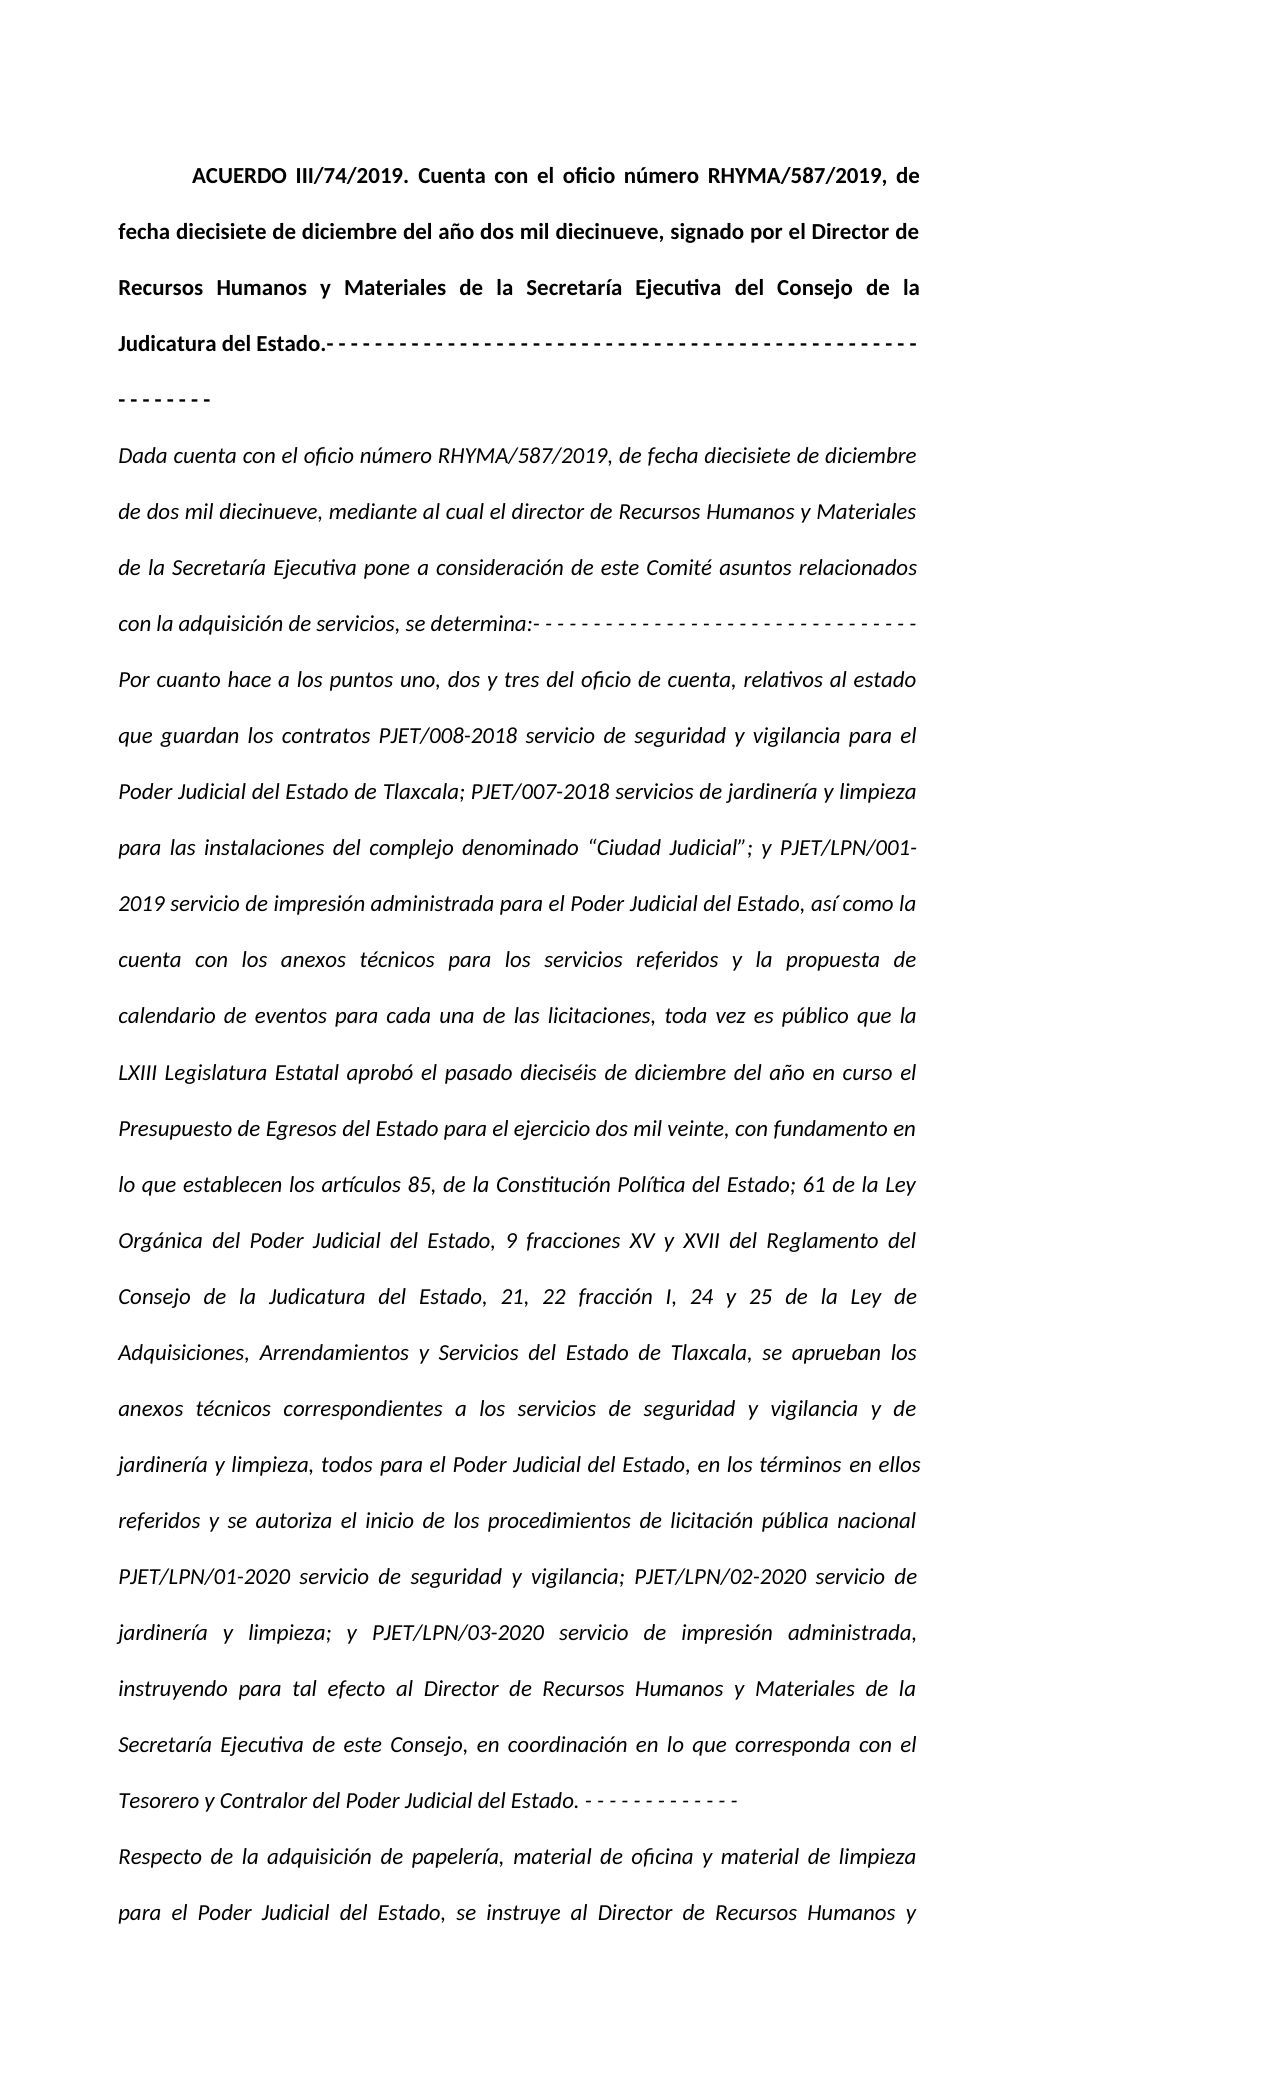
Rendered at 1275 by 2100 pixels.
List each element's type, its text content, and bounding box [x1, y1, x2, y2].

text Por cuanto hace a los puntos uno, dos y tres del oficio de cuenta, relativos al estado que guardan los contratos PJET/008-2018 servicio de seguridad y vigilancia para el Poder Judicial del Estado de Tlaxcala; PJET/007-2018 servicios de jardinería y limpieza para las instalaciones del complejo denominado “Ciudad Judicial”; y PJET/LPN/001-2019 servicio de impresión administrada para el Poder Judicial del Estado, así como la cuenta con los anexos técnicos para los servicios referidos y la propuesta de calendario de eventos para cada una de las licitaciones, toda vez es público que la LXIII Legislatura Estatal aprobó el pasado dieciséis de diciembre del año en curso el Presupuesto de Egresos del Estado para el ejercicio dos mil veinte, con fundamento en lo que establecen los artículos 85, de la Constitución Política del Estado; 61 de la Ley Orgánica del Poder Judicial del Estado, 9 fracciones XV y XVII del Reglamento del Consejo de la Judicatura del Estado, 21, 22 fracción I, 24 y 25 de la Ley de Adquisiciones, Arrendamientos y Servicios del Estado de Tlaxcala, se aprueban los anexos técnicos correspondientes a los servicios de seguridad y vigilancia y de jardinería y limpieza, todos para el Poder Judicial del Estado, en los términos en ellos referidos y se autoriza el inicio de los procedimientos de licitación pública nacional PJET/LPN/01-2020 servicio de seguridad y vigilancia; PJET/LPN/02-2020 servicio de jardinería y limpieza; y PJET/LPN/03-2020 servicio de impresión administrada, instruyendo para tal efecto al Director de Recursos Humanos y Materiales de la Secretaría Ejecutiva de este Consejo, en coordinación en lo que corresponda con el Tesorero y Contralor del Poder Judicial del Estado. - - - - - - - - - - - - - [118, 665, 921, 1814]
text Dada cuenta con el oficio número RHYMA/587/2019, de fecha diecisiete de diciembre de dos mil diecinueve, mediante al cual el director de Recursos Humanos y Materiales de la Secretaría Ejecutiva pone a consideración de este Comité asuntos relacionados con la adquisición de servicios, se determina:- - - - - - - - - - - - - - - - - - - - - - - - - - - - - - - - [118, 441, 921, 637]
text ACUERDO III/74/2019. Cuenta con el oficio número RHYMA/587/2019, de fecha diecisiete de diciembre del año dos mil diecinueve, signado por el Director de Recursos Humanos y Materiales de la Secretaría Ejecutiva del Consejo de la Judicatura del Estado.- - - - - - - - - - - - - - - - - - - - - - - - - - - - - - - - - - - - - - - - - - - - - - - - - - - - - - - - - [118, 161, 921, 413]
